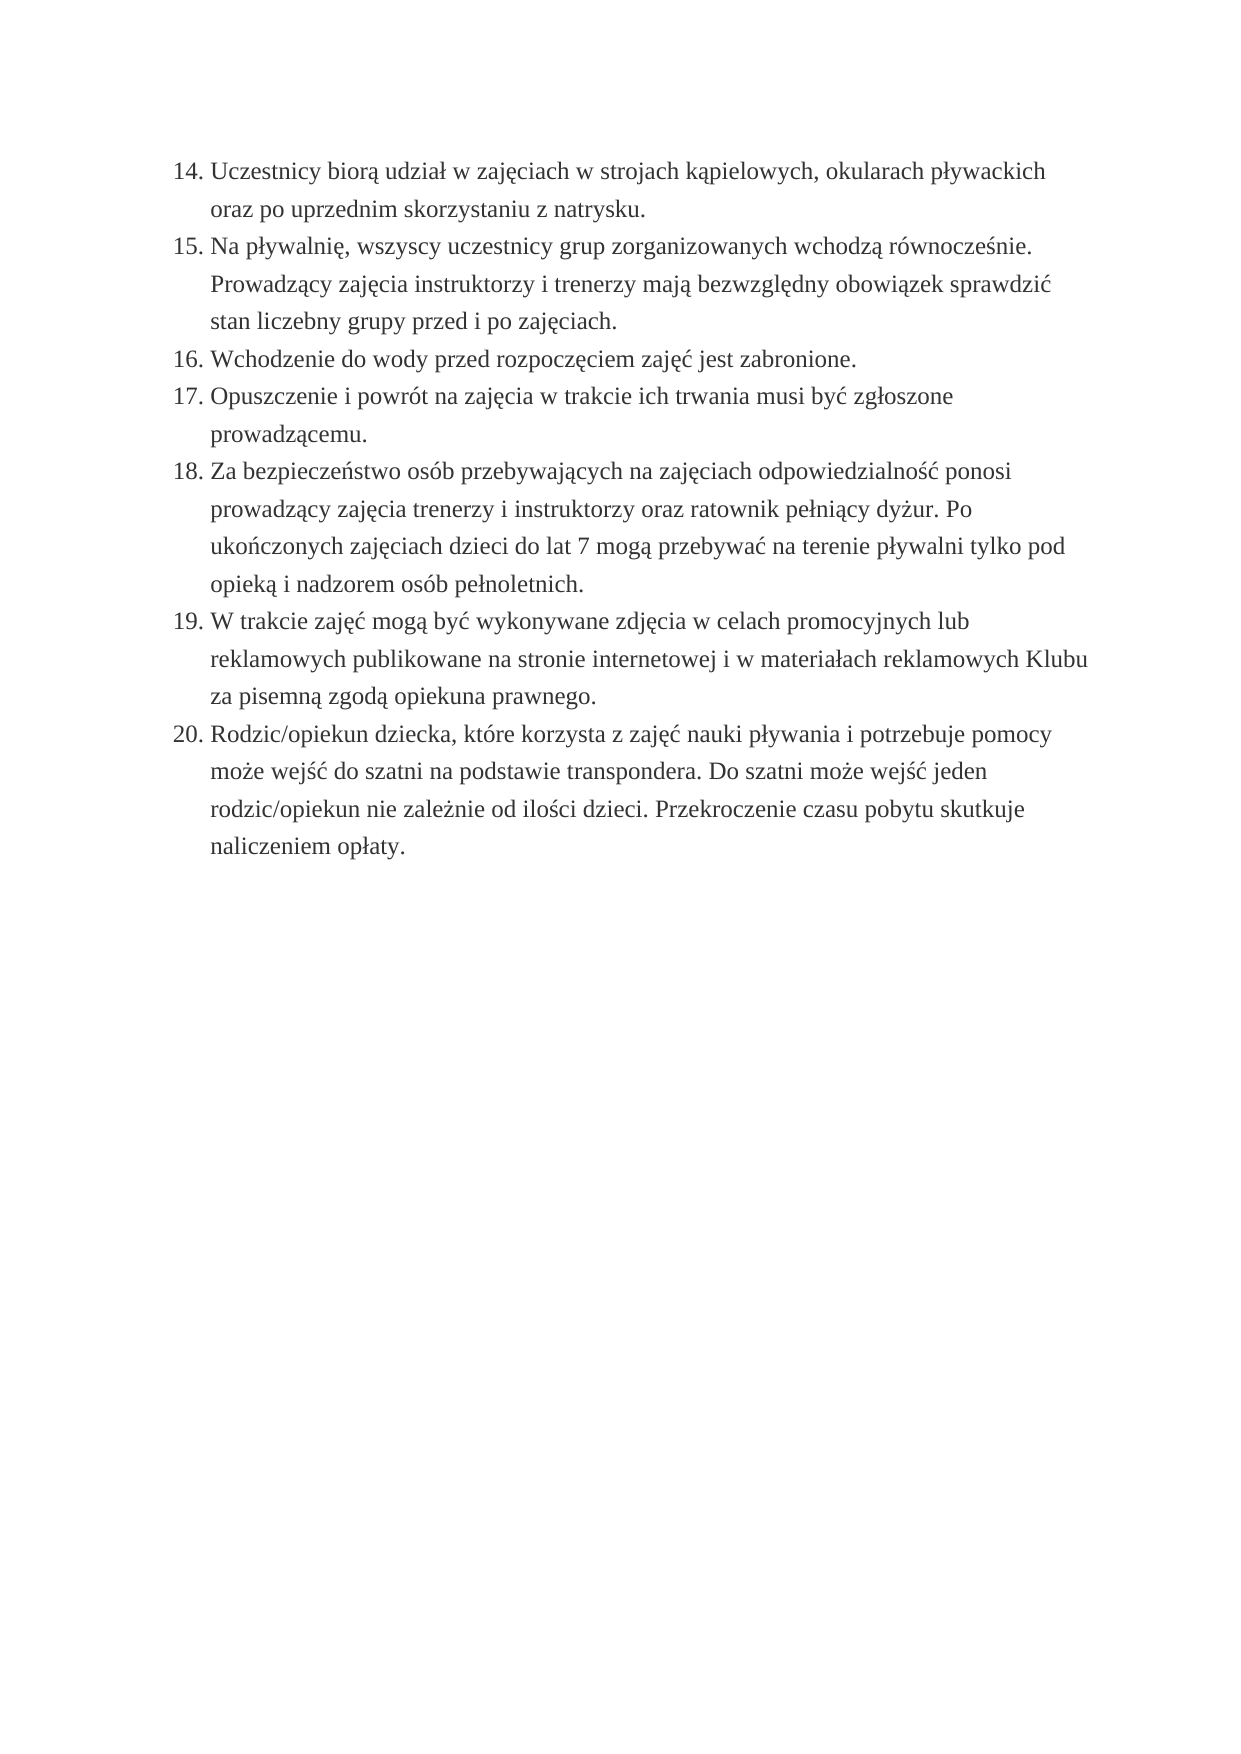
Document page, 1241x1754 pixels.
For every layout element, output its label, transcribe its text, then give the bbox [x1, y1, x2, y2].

list Opuszczenie i powrót na zajęcia w trakcie ich trwania musi być zgłoszone prowadzącemu. [173, 373, 1093, 448]
list Uczestnicy biorą udział w zajęciach w strojach kąpielowych, okularach pływackich oraz po uprzednim skorzystaniu z natrysku. [173, 148, 1093, 223]
list Za bezpieczeństwo osób przebywających na zajęciach odpowiedzialność ponosi prowadzący zajęcia trenerzy i instruktorzy oraz ratownik pełniący dyżur. Po ukończonych zajęciach dzieci do lat 7 mogą przebywać na terenie pływalni tylko pod opieką i nadzorem osób pełnoletnich. [173, 448, 1093, 598]
list Rodzic/opiekun dziecka, które korzysta z zajęć nauki pływania i potrzebuje pomocy może wejść do szatni na podstawie transpondera. Do szatni może wejść jeden rodzic/opiekun nie zależnie od ilości dzieci. Przekroczenie czasu pobytu skutkuje naliczeniem opłaty. [173, 710, 1093, 860]
list W trakcie zajęć mogą być wykonywane zdjęcia w celach promocyjnych lub reklamowych publikowane na stronie internetowej i w materiałach reklamowych Klubu za pisemną zgodą opiekuna prawnego. [173, 598, 1093, 710]
list Na pływalnię, wszyscy uczestnicy grup zorganizowanych wchodzą równocześnie. Prowadzący zajęcia instruktorzy i trenerzy mają bezwzględny obowiązek sprawdzić stan liczebny grupy przed i po zajęciach. [173, 223, 1093, 335]
list Wchodzenie do wody przed rozpoczęciem zajęć jest zabronione. [173, 335, 1093, 373]
